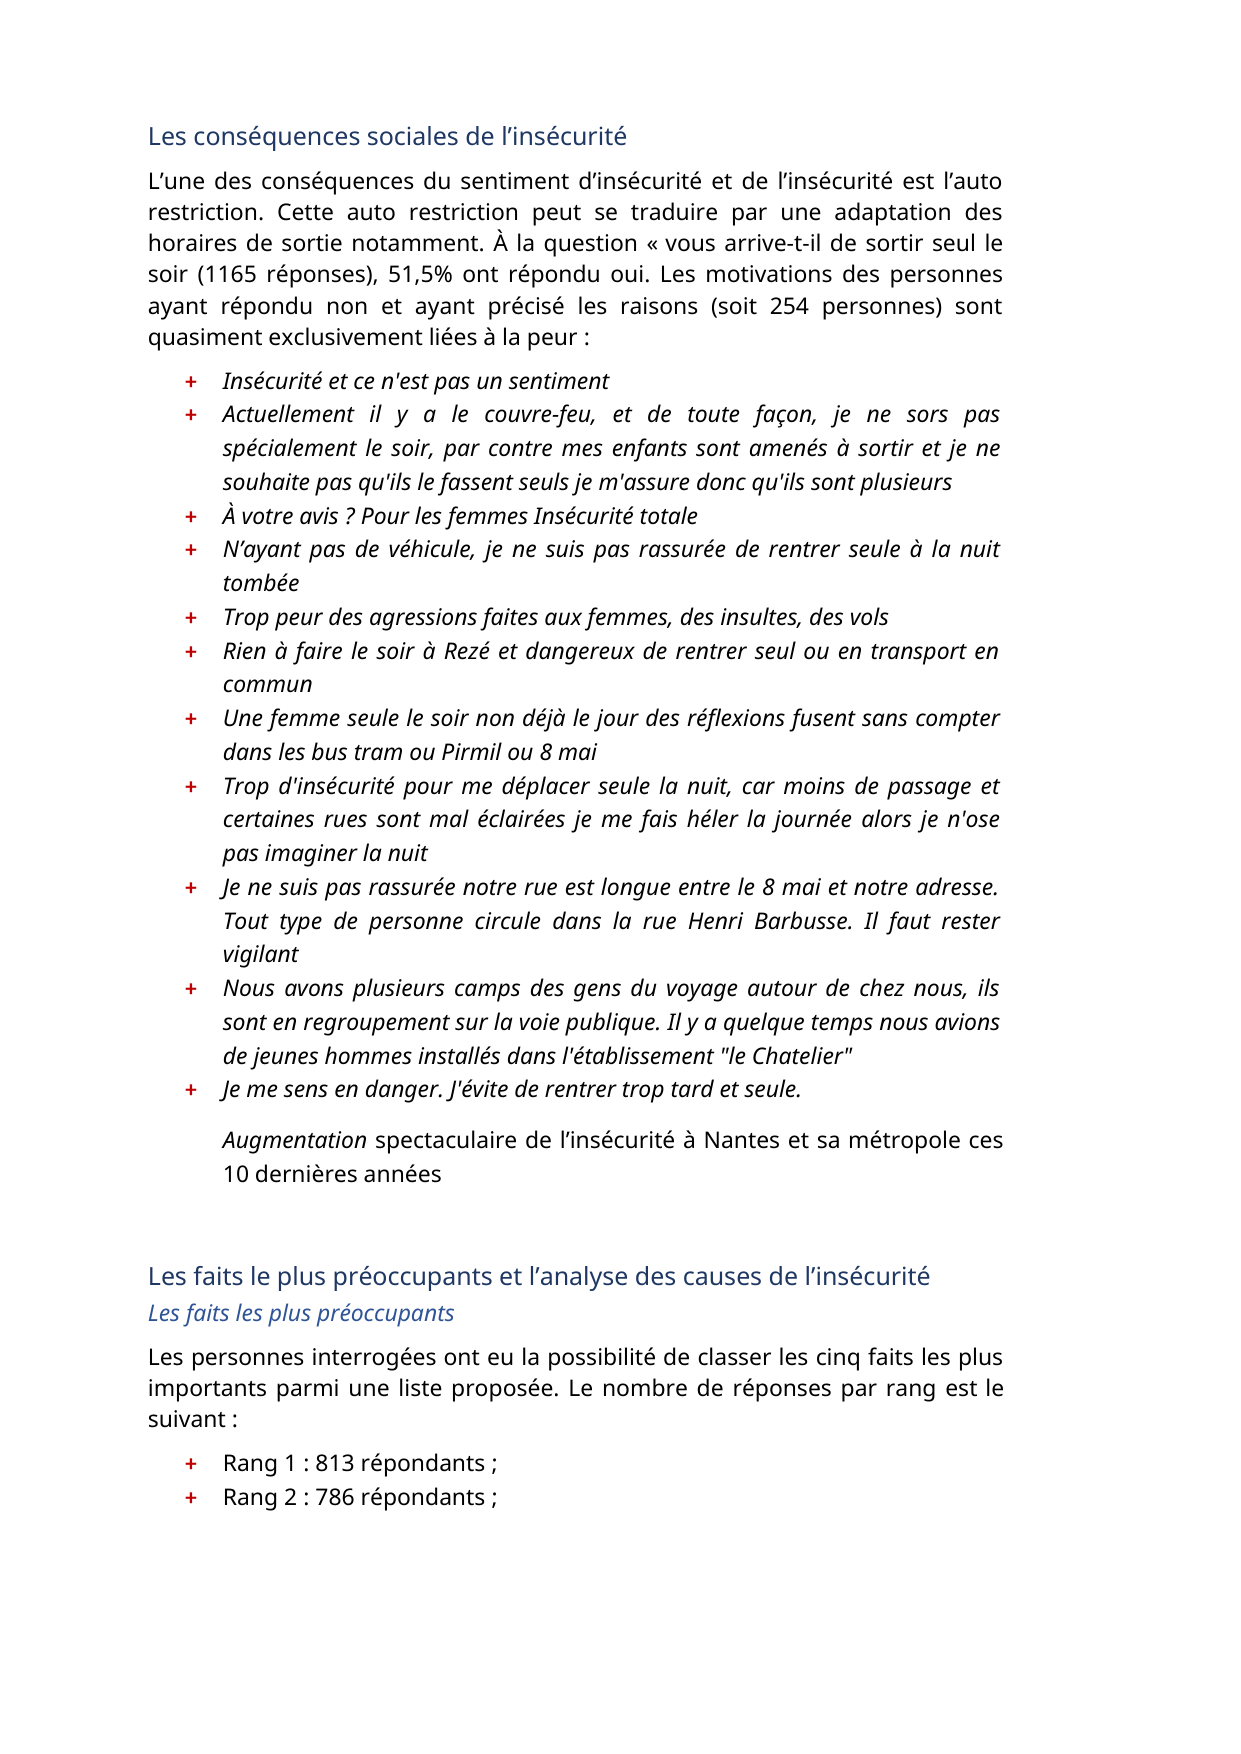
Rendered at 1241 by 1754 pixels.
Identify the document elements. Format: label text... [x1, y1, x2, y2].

list N’ayant pas de véhicule, je ne suis pas rassurée de rentrer seule à la nuit tombée [185, 533, 1004, 598]
text L’une des conséquences du sentiment d’insécurité et de l’insécurité est l’auto restriction. Cette auto restriction peut se traduire par une adaptation des horaires de sortie notamment. À la question « vous arrive-t-il de sortir seul le soir (1165 réponses), 51,5% ont répondu oui. Les motivations des personnes ayant répondu non et ayant précisé les raisons (soit 254 personnes) sont quasiment exclusivement liées à la peur : [148, 165, 1004, 352]
list Rien à faire le soir à Rezé et dangereux de rentrer seul ou en transport en commun [185, 635, 1004, 700]
list Nous avons plusieurs camps des gens du voyage autour de chez nous, ils sont en regroupement sur la voie publique. Il y a quelque temps nous avions de jeunes hommes installés dans l'établissement "le Chatelier" [185, 972, 1004, 1071]
list Rang 2 : 786 répondants ; [185, 1480, 1004, 1512]
subtitle Les faits les plus préoccupants [148, 1297, 1004, 1328]
list Rang 1 : 813 répondants ; [185, 1447, 1004, 1478]
list Une femme seule le soir non déjà le jour des réflexions fusent sans compter dans les bus tram ou Pirmil ou 8 mai [185, 702, 1004, 767]
list À votre avis ? ‍Pour les femmes Insécurité totale [185, 500, 1004, 531]
subtitle Les conséquences sociales de l’insécurité [148, 118, 1004, 152]
list Trop peur des agressions faites aux femmes, des insultes, des vols [185, 601, 1004, 632]
list Insécurité et ce n'est pas un sentiment [185, 365, 1004, 396]
subtitle Les faits le plus préoccupants et l’analyse des causes de l’insécurité [148, 1258, 1004, 1292]
text Les personnes interrogées ont eu la possibilité de classer les cinq faits les plus importants parmi une liste proposée. Le nombre de réponses par rang est le suivant : [148, 1340, 1004, 1434]
list Je me sens en danger. J'évite de rentrer trop tard et seule. [185, 1073, 1004, 1105]
list Trop d'insécurité pour me déplacer seule la nuit, car moins de passage et certaines rues sont mal éclairées je me fais héler la journée alors je n'ose pas imaginer la nuit [185, 770, 1004, 868]
list Actuellement il y a le couvre-feu, et de toute façon, je ne sors pas spécialement le soir, par contre mes enfants sont amenés à sortir et je ne souhaite pas qu'ils le fassent seuls je m'assure donc qu'ils sont plusieurs [185, 398, 1004, 497]
list Je ne suis pas rassurée notre rue est longue entre le 8 mai et notre adresse. Tout type de personne circule dans la rue Henri Barbusse. Il faut rester vigilant [185, 871, 1004, 970]
list Augmentation spectaculaire de l’insécurité à Nantes et sa métropole ces 10 dernières années [223, 1124, 1004, 1189]
